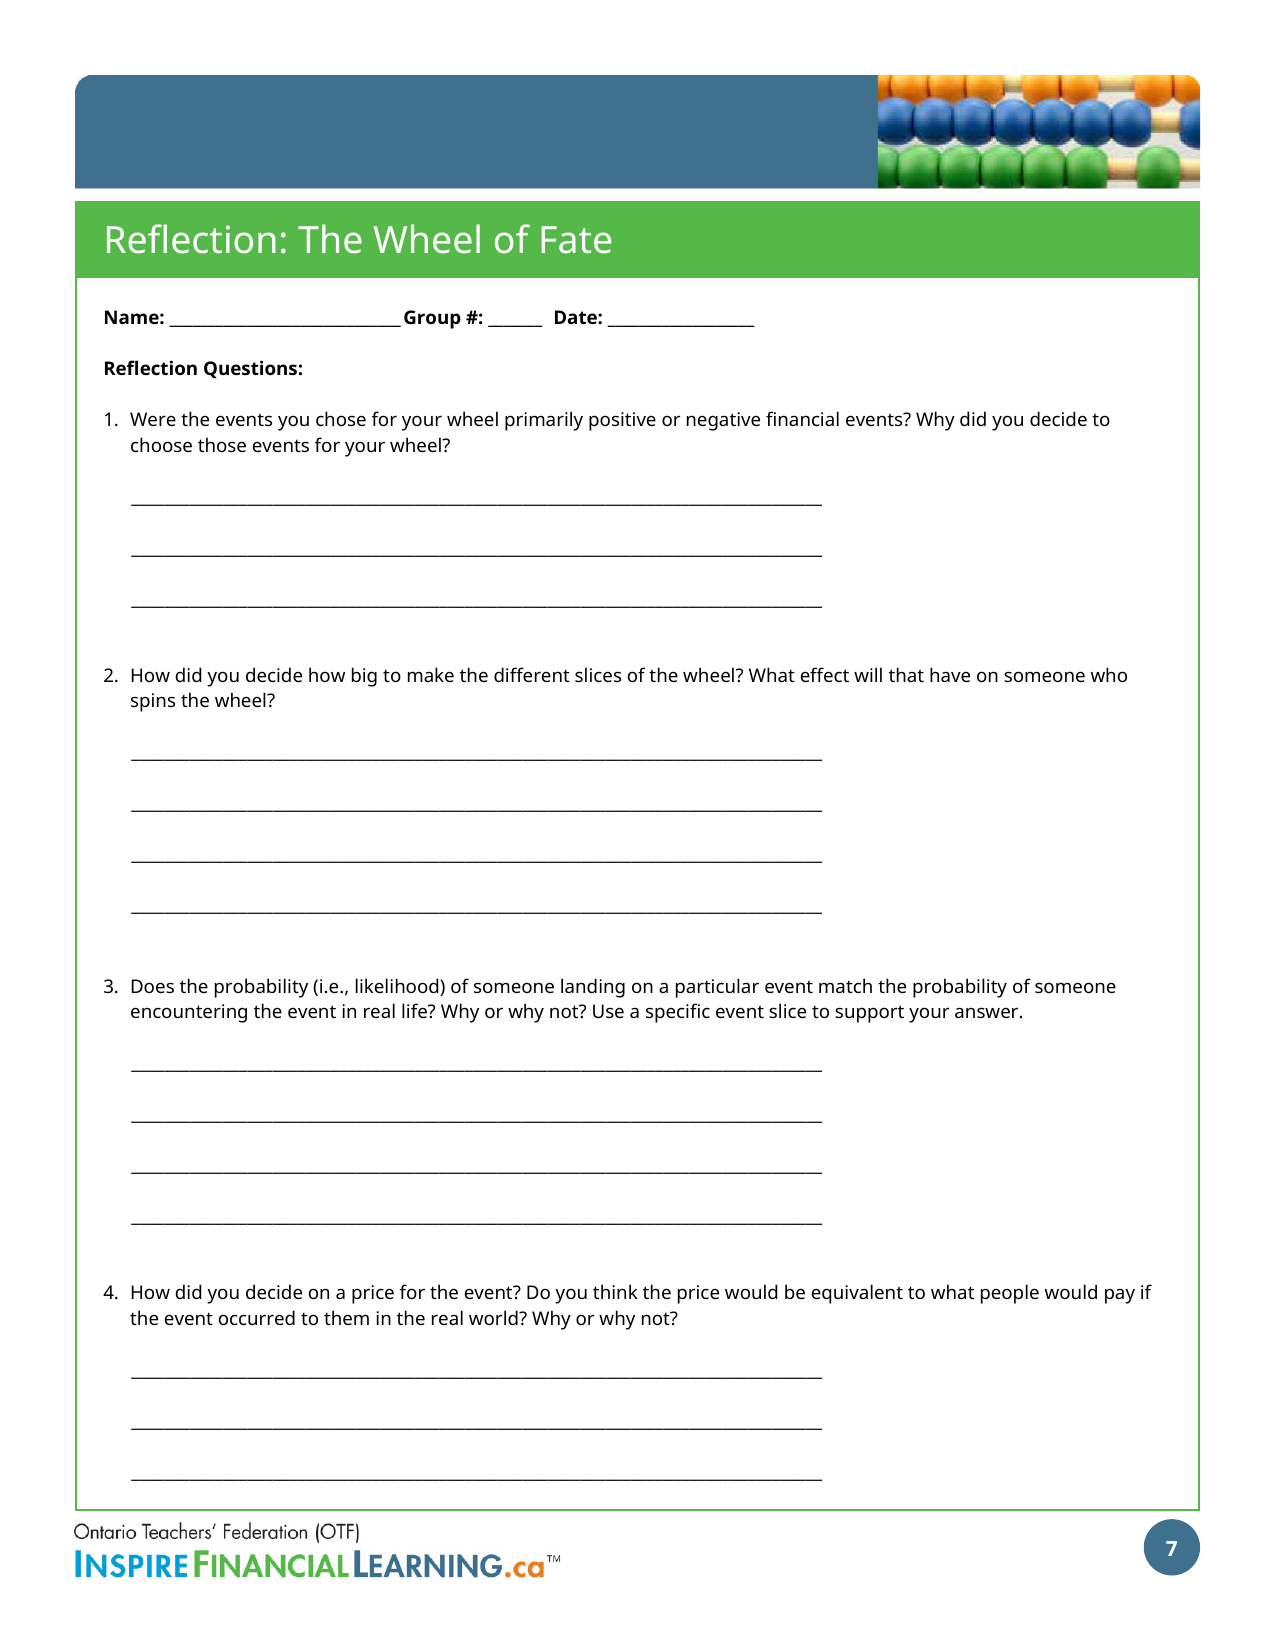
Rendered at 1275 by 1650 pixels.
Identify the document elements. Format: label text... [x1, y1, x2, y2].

picture [75, 75, 1200, 189]
table_header Reflection: The Wheel of Fate [77, 203, 1198, 276]
picture [73, 1521, 561, 1586]
